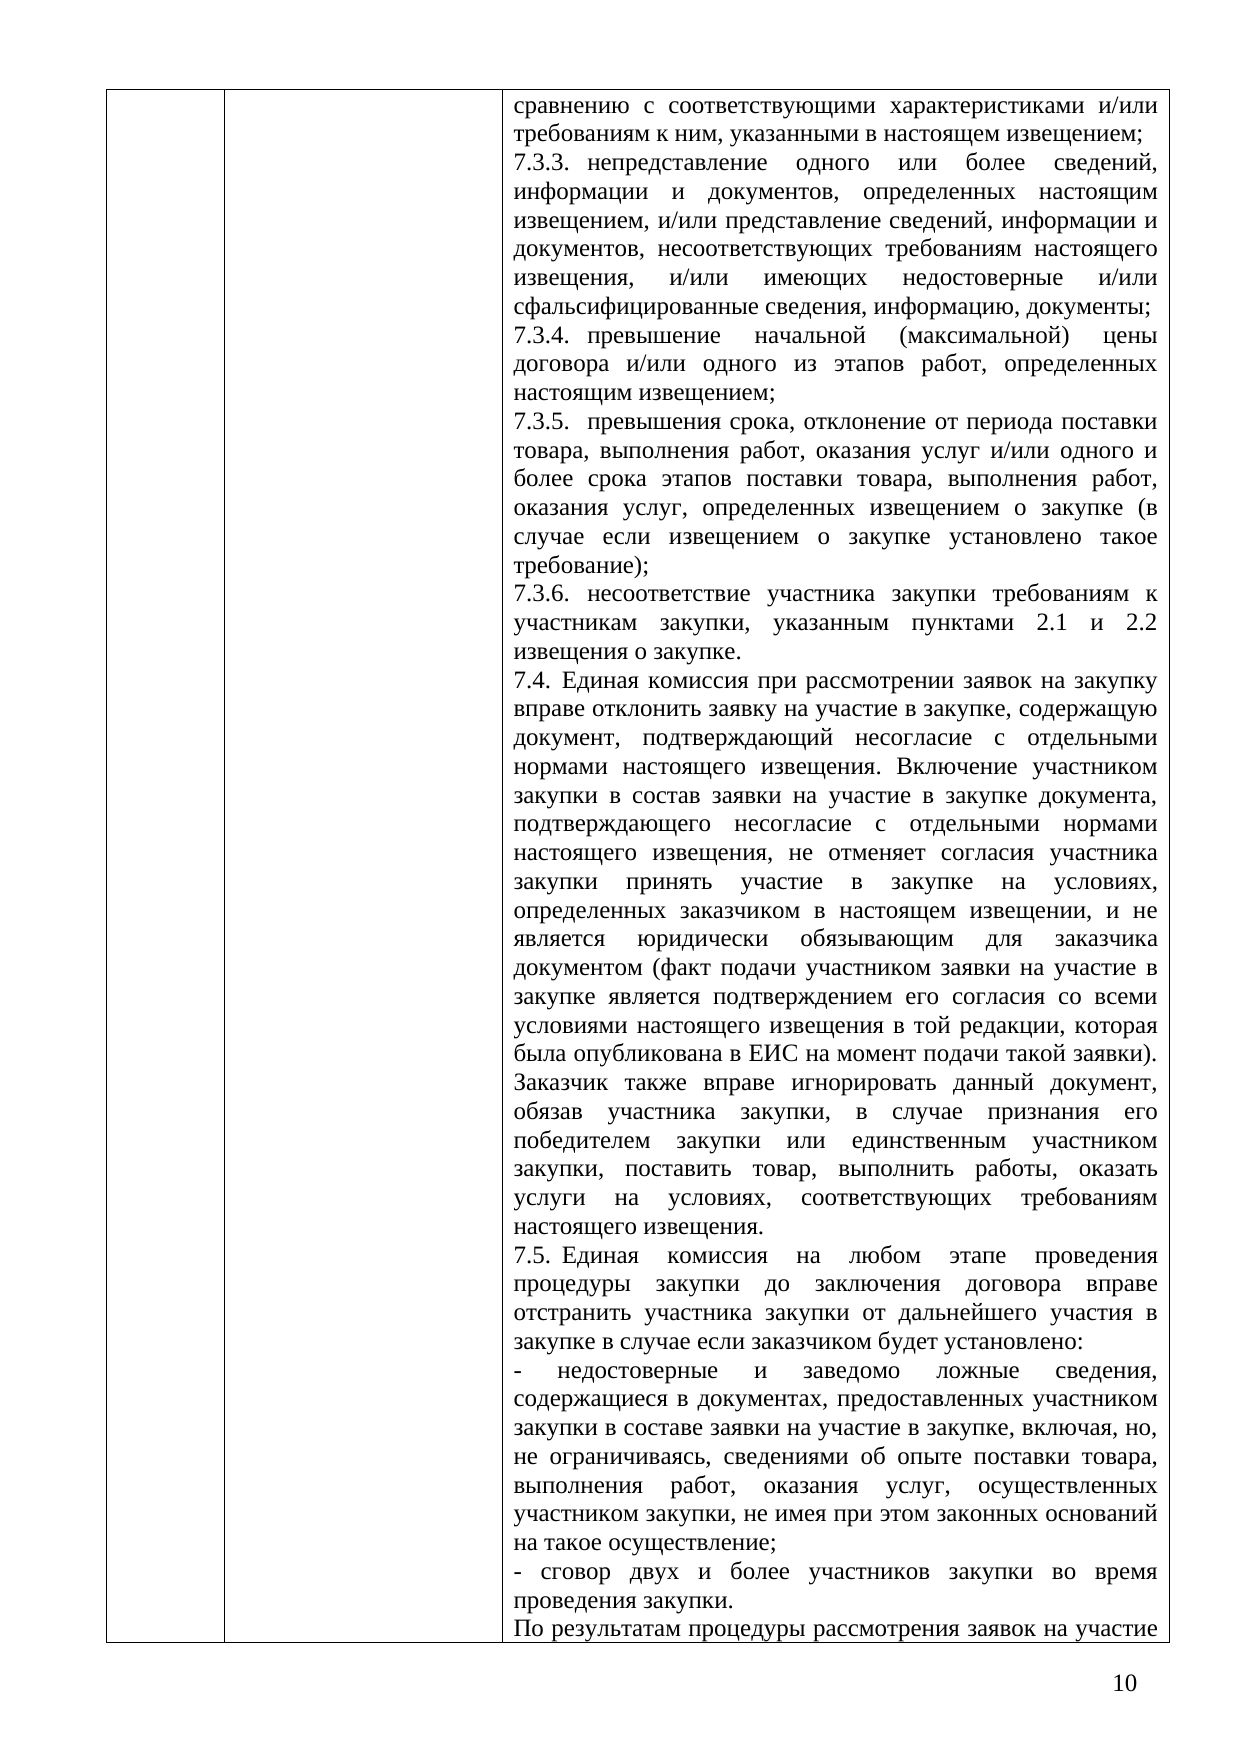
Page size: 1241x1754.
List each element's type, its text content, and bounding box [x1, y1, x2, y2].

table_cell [225, 90, 502, 1642]
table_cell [503, 90, 1169, 1642]
table_cell 7 [107, 90, 224, 1642]
